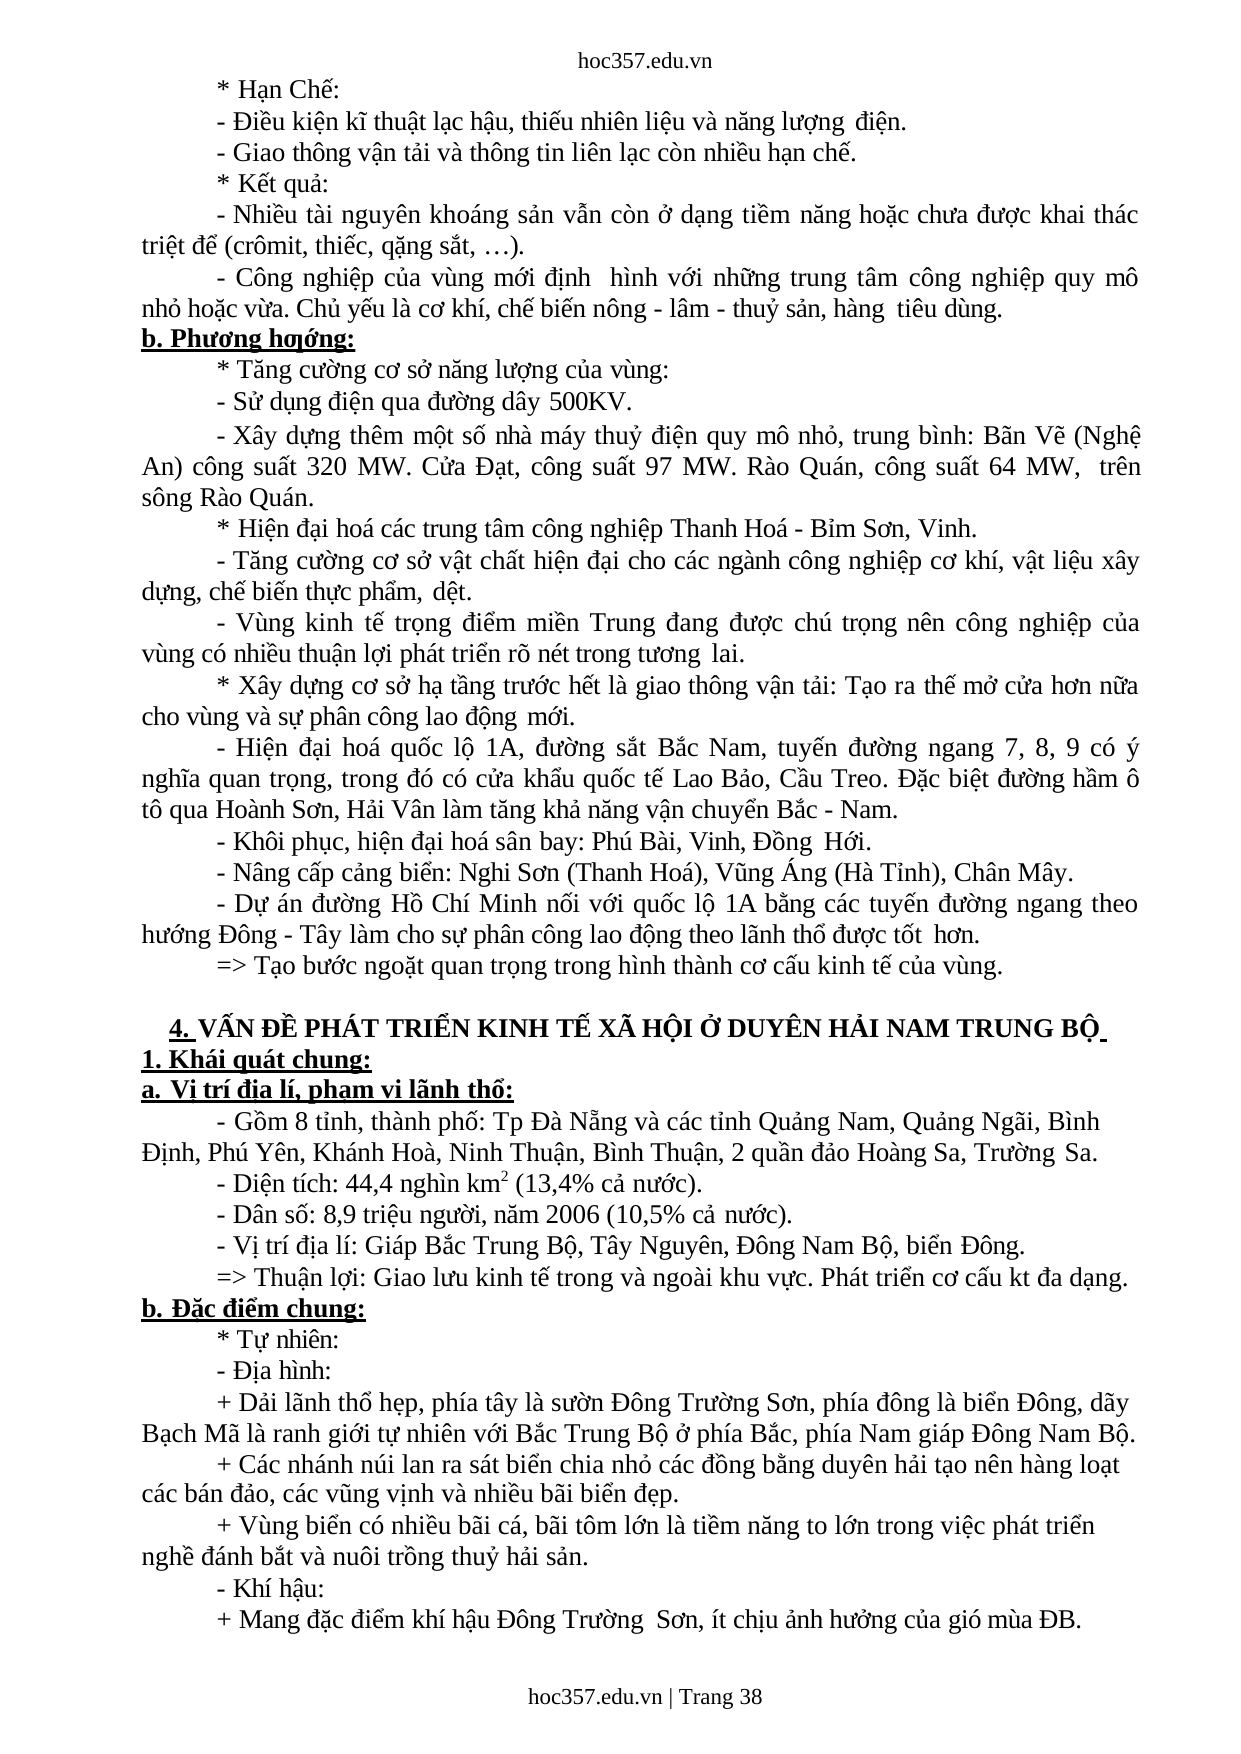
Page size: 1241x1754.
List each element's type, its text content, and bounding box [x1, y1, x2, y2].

text + Vùng biển có nhiều bãi cá, bãi tôm lớn là tiềm năng to lớn trong việc phát triển nghề đánh bắt và nuôi trồng thuỷ hải sản. [141, 1509, 1129, 1571]
text + Các nhánh núi lan ra sát biển chia nhỏ các đồng bằng duyên hải tạo nên hàng loạt các bán đảo, các vũng vịnh và nhiều bãi biển đẹp. [141, 1449, 1129, 1509]
list Hiện đại hoá quốc lộ 1A, đường sắt Bắc Nam, tuyến đường ngang 7, 8, 9 có ý nghĩa quan trọng, trong đó có cửa khẩu quốc tế Lao Bảo, Cầu Treo. Đặc biệt đường hầm ô tô qua Hoành Sơn, Hải Vân làm tăng khả năng vận chuyển Bắc - Nam. [141, 731, 1140, 825]
list Khí hậu: [216, 1572, 1184, 1603]
list Dân số: 8,9 triệu người, năm 2006 (10,5% cả nước). [216, 1198, 1184, 1229]
list Công nghiệp của vùng mới định hình với những trung tâm công nghiệp quy mô nhỏ hoặc vừa. Chủ yếu là cơ khí, chế biến nông - lâm - thuỷ sản, hàng tiêu dùng. [141, 261, 1139, 323]
list Khôi phục, hiện đại hoá sân bay: Phú Bài, Vinh, Đồng Hới. [216, 825, 1184, 856]
list Gồm 8 tỉnh, thành phố: Tp Đà Nẵng và các tỉnh Quảng Nam, Quảng Ngãi, Bình Định, Phú Yên, Khánh Hoà, Ninh Thuận, Bình Thuận, 2 quần đảo Hoàng Sa, Trường Sa. [141, 1105, 1141, 1167]
text + Dải lãnh thổ hẹp, phía tây là sườn Đông Trường Sơn, phía đông là biển Đông, dãy Bạch Mã là ranh giới tự nhiên với Bắc Trung Bộ ở phía Bắc, phía Nam giáp Đông Nam Bộ. [141, 1386, 1141, 1448]
list Sử dụng điện qua đường dây 500KV. [216, 385, 1184, 416]
subtitle Phương hƣớng: [141, 323, 1184, 353]
list Kết quả: [216, 167, 1184, 198]
list Tăng cường cơ sở vật chất hiện đại cho các ngành công nghiệp cơ khí, vật liệu xây dựng, chế biến thực phẩm, dệt. [141, 544, 1140, 606]
list Hạn Chế: [216, 73, 1184, 104]
list Dự án đường Hồ Chí Minh nối với quốc lộ 1A bằng các tuyến đường ngang theo hướng Đông - Tây làm cho sự phân công lao động theo lãnh thổ được tốt hơn. [141, 887, 1139, 949]
list Điều kiện kĩ thuật lạc hậu, thiếu nhiên liệu và năng lượng điện. [216, 104, 1184, 136]
list Vị trí địa lí, phạm vi lãnh thổ: [141, 1074, 1184, 1105]
list Xây dựng cơ sở hạ tầng trước hết là giao thông vận tải: Tạo ra thế mở cửa hơn nữa cho vùng và sự phân công lao động mới. [141, 669, 1139, 731]
list Địa hình: [216, 1354, 1184, 1386]
list Nhiều tài nguyên khoáng sản vẫn còn ở dạng tiềm năng hoặc chưa được khai thác triệt để (crômit, thiếc, qặng sắt, …). [141, 198, 1138, 261]
subtitle VẤN ĐỀ PHÁT TRIỂN KINH TẾ XÃ HỘI Ở DUYÊN HẢI NAM TRUNG BỘ 1. Khái quát chung: [141, 1012, 1114, 1074]
list Tăng cường cơ sở năng lượng của vùng: [216, 353, 1184, 385]
text => Thuận lợi: Giao lưu kinh tế trong và ngoài khu vực. Phát triển cơ cấu kt đa dạng. [216, 1261, 1184, 1292]
list Vị trí địa lí: Giáp Bắc Trung Bộ, Tây Nguyên, Đông Nam Bộ, biển Đông. [216, 1229, 1184, 1261]
text + Mang đặc điểm khí hậu Đông Trường Sơn, ít chịu ảnh hưởng của gió mùa ĐB. [216, 1603, 1184, 1634]
list Nâng cấp cảng biển: Nghi Sơn (Thanh Hoá), Vũng Áng (Hà Tỉnh), Chân Mây. [216, 856, 1184, 887]
subtitle Đặc điểm chung: [141, 1292, 1184, 1323]
list Giao thông vận tải và thông tin liên lạc còn nhiều hạn chế. [216, 136, 1184, 167]
list Hiện đại hoá các trung tâm công nghiệp Thanh Hoá - Bỉm Sơn, Vinh. [216, 512, 1184, 544]
list Vùng kinh tế trọng điểm miền Trung đang được chú trọng nên công nghiệp của vùng có nhiều thuận lợi phát triển rõ nét trong tương lai. [141, 606, 1140, 669]
list Tự nhiên: [216, 1323, 1184, 1354]
text => Tạo bước ngoặt quan trọng trong hình thành cơ cấu kinh tế của vùng. [216, 949, 1184, 980]
list Xây dựng thêm một số nhà máy thuỷ điện quy mô nhỏ, trung bình: Bãn Vẽ (Nghệ An) công suất 320 MW. Cửa Đạt, công suất 97 MW. Rào Quán, công suất 64 MW, trên sông Rào Quán. [141, 419, 1141, 512]
list Diện tích: 44,4 nghìn km2 (13,4% cả nước). [216, 1167, 1184, 1198]
